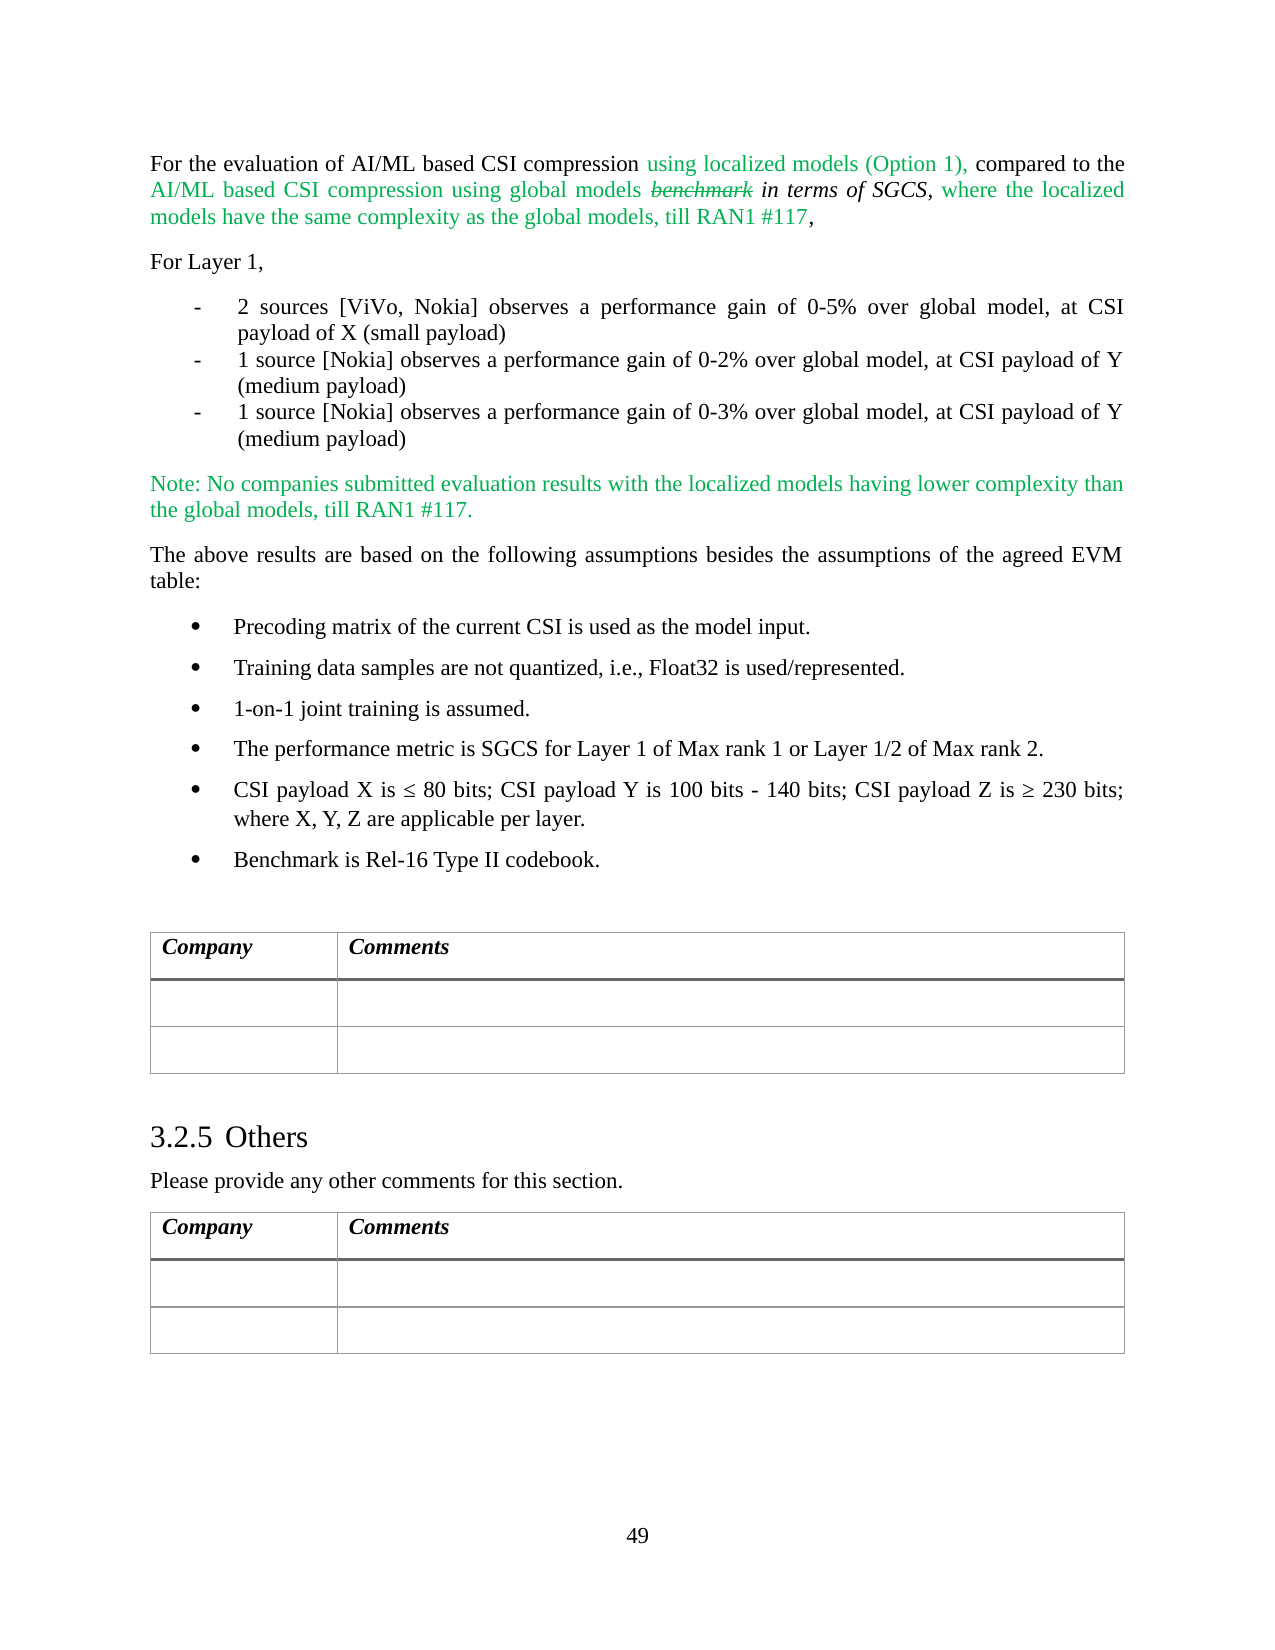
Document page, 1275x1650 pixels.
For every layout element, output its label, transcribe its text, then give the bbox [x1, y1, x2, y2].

list 2 sources [ViVo, Nokia] observes a performance gain of 0-5% over global model, at CSI payload of X (small payload) [194, 293, 1125, 346]
table_cell [338, 1027, 1124, 1072]
table_cell [151, 1308, 337, 1353]
table_cell [338, 981, 1124, 1026]
list Training data samples are not quantized, i.e., Float32 is used/represented. [192, 654, 1125, 680]
table_header Comments [338, 933, 1124, 978]
text Note: No companies submitted evaluation results with the localized models having lower complexity than the global models, till RAN1 #117. [150, 470, 1125, 522]
table_cell [151, 1261, 337, 1306]
text For the evaluation of AI/ML based CSI compression using localized models (Option 1), compared to the AI/ML based CSI compression using global models benchmark in terms of SGCS, where the localized models have the same complexity as the global models, till RAN1 #117, [150, 150, 1125, 229]
list 1 source [Nokia] observes a performance gain of 0-2% over global model, at CSI payload of Y (medium payload) [194, 346, 1125, 398]
subtitle Others [150, 1118, 1125, 1154]
text For Layer 1, [150, 248, 1125, 274]
table_header Comments [338, 1213, 1124, 1258]
list The performance metric is SGCS for Layer 1 of Max rank 1 or Layer 1/2 of Max rank 2. [192, 736, 1125, 762]
list Precoding matrix of the current CSI is used as the model input. [192, 613, 1125, 639]
text The above results are based on the following assumptions besides the assumptions of the agreed EVM table: [150, 541, 1125, 594]
table_cell [338, 1308, 1124, 1353]
text Please provide any other comments for this section. [150, 1167, 1125, 1193]
table_cell [151, 1027, 337, 1072]
table_cell [338, 1261, 1124, 1306]
list 1-on-1 joint training is assumed. [192, 694, 1125, 721]
table_header Company [151, 1213, 337, 1258]
table_header Company [151, 933, 337, 978]
list 1 source [Nokia] observes a performance gain of 0-3% over global model, at CSI payload of Y (medium payload) [194, 398, 1125, 451]
list Benchmark is Rel-16 Type II codebook. [192, 846, 1125, 872]
list CSI payload X is ≤ 80 bits; CSI payload Y is 100 bits - 140 bits; CSI payload Z is ≥ 230 bits; where X, Y, Z are applicable per layer. [192, 776, 1125, 831]
table_cell [151, 981, 337, 1026]
